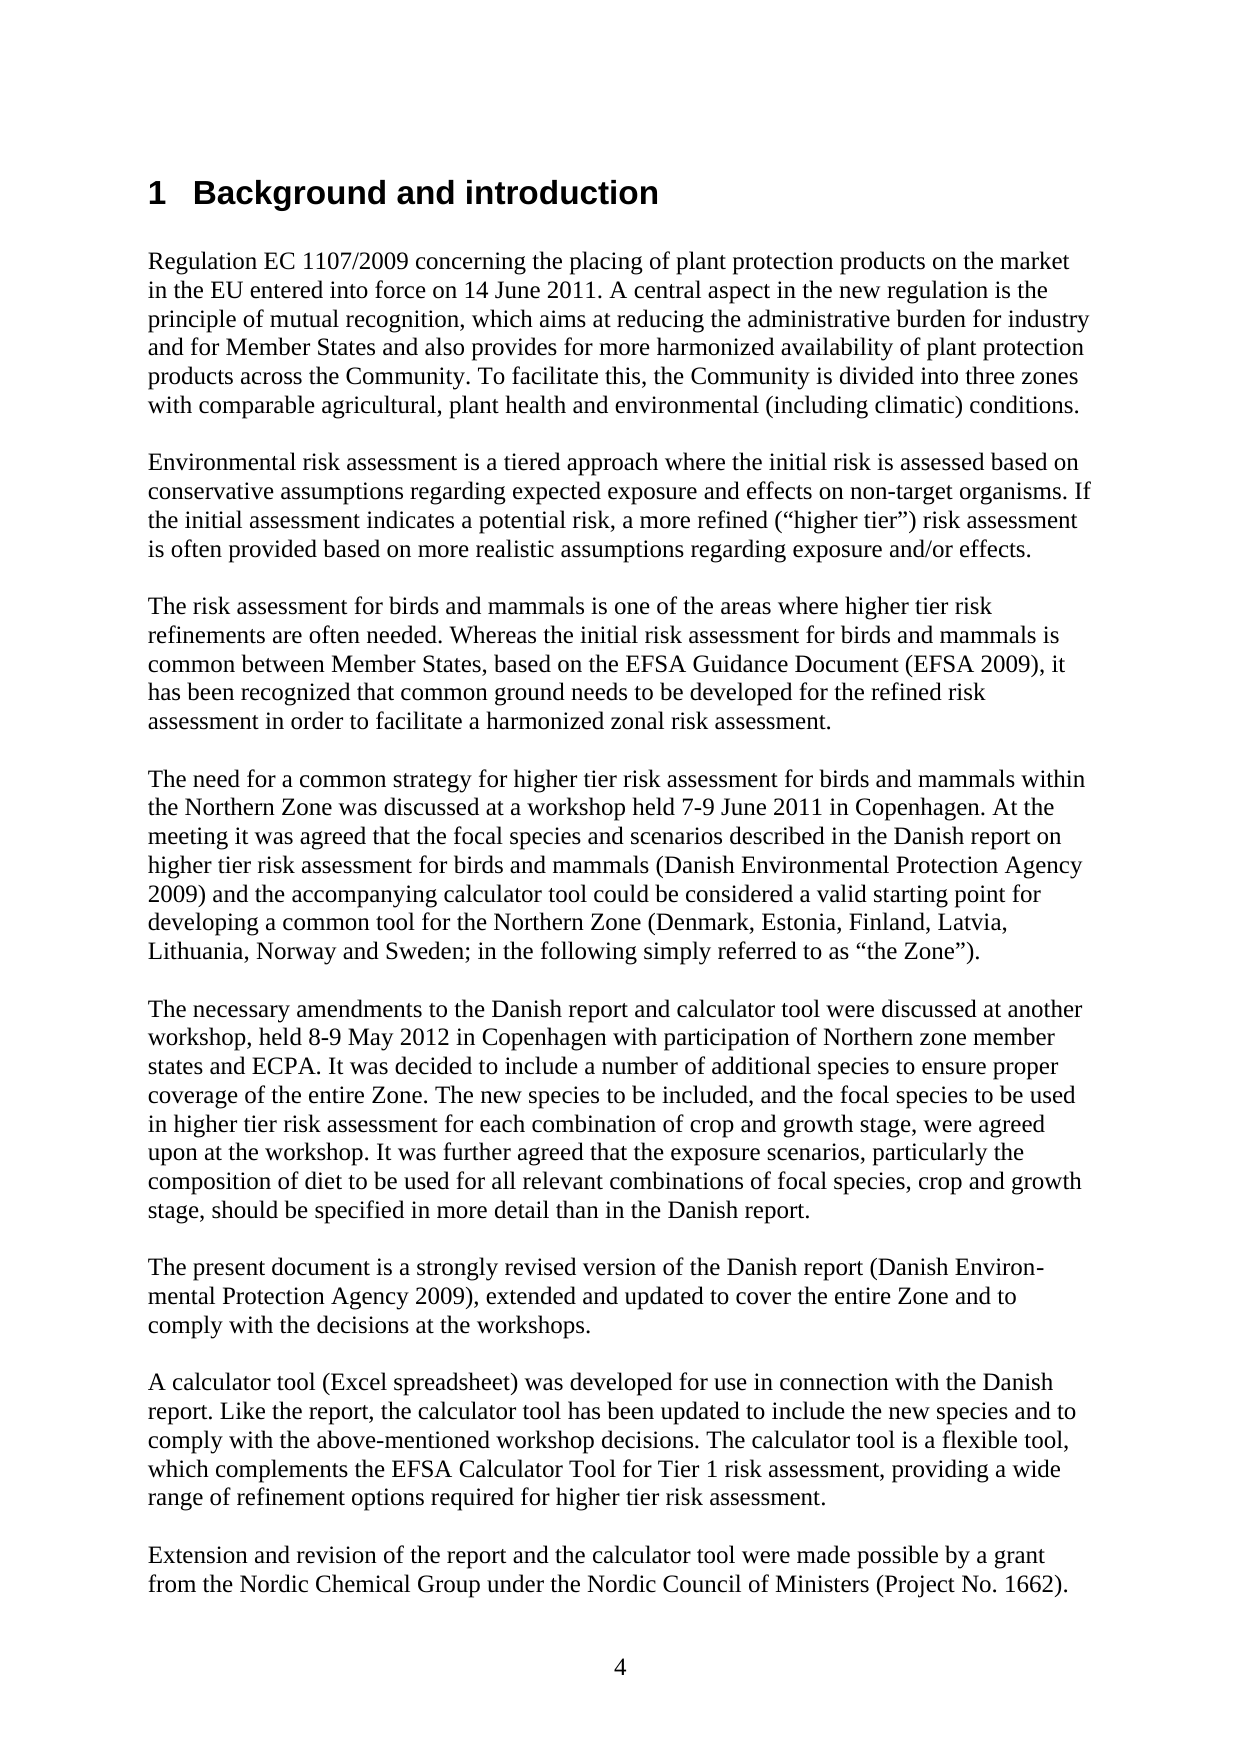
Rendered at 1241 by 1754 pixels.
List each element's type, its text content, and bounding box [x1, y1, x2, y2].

text Extension and revision of the report and the calculator tool were made possible by a grant from the Nordic Chemical Group under the Nordic Council of Ministers (Project No. 1662). [148, 1540, 1092, 1597]
text The present document is a strongly revised version of the Danish report (Danish Environmental Protection Agency 2009), extended and updated to cover the entire Zone and to comply with the decisions at the workshops. [148, 1252, 1092, 1339]
text The necessary amendments to the Danish report and calculator tool were discussed at another workshop, held 8-9 May 2012 in Copenhagen with participation of Northern zone member states and ECPA. It was decided to include a number of additional species to ensure proper coverage of the entire Zone. The new species to be included, and the focal species to be used in higher tier risk assessment for each combination of crop and growth stage, were agreed upon at the workshop. It was further agreed that the exposure scenarios, particularly the composition of diet to be used for all relevant combinations of focal species, crop and growth stage, should be specified in more detail than in the Danish report. [148, 994, 1092, 1224]
text The need for a common strategy for higher tier risk assessment for birds and mammals within the Northern Zone was discussed at a workshop held 7-9 June 2011 in Copenhagen. At the meeting it was agreed that the focal species and scenarios described in the Danish report on higher tier risk assessment for birds and mammals (Danish Environmental Protection Agency 2009) and the accompanying calculator tool could be considered a valid starting point for developing a common tool for the Northern Zone (Denmark, Estonia, Finland, Latvia, Lithuania, Norway and Sweden; in the following simply referred to as “the Zone”). [148, 764, 1092, 965]
text A calculator tool (Excel spreadsheet) was developed for use in connection with the Danish report. Like the report, the calculator tool has been updated to include the new species and to comply with the above-mentioned workshop decisions. The calculator tool is a flexible tool, which complements the EFSA Calculator Tool for Tier 1 risk assessment, providing a wide range of refinement options required for higher tier risk assessment. [148, 1367, 1092, 1511]
text The risk assessment for birds and mammals is one of the areas where higher tier risk refinements are often needed. Whereas the initial risk assessment for birds and mammals is common between Member States, based on the EFSA Guidance Document (EFSA 2009), it has been recognized that common ground needs to be developed for the refined risk assessment in order to facilitate a harmonized zonal risk assessment. [148, 591, 1092, 735]
text Environmental risk assessment is a tiered approach where the initial risk is assessed based on conservative assumptions regarding expected exposure and effects on non-target organisms. If the initial assessment indicates a potential risk, a more refined (“higher tier”) risk assessment is often provided based on more realistic assumptions regarding exposure and/or effects. [148, 447, 1092, 562]
subtitle Background and introduction [148, 173, 1092, 211]
text Regulation EC 1107/2009 concerning the placing of plant protection products on the market in the EU entered into force on 14 June 2011. A central aspect in the new regulation is the principle of mutual recognition, which aims at reducing the administrative burden for industry and for Member States and also provides for more harmonized availability of plant protection products across the Community. To facilitate this, the Community is divided into three zones with comparable agricultural, plant health and environmental (including climatic) conditions. [148, 246, 1092, 419]
